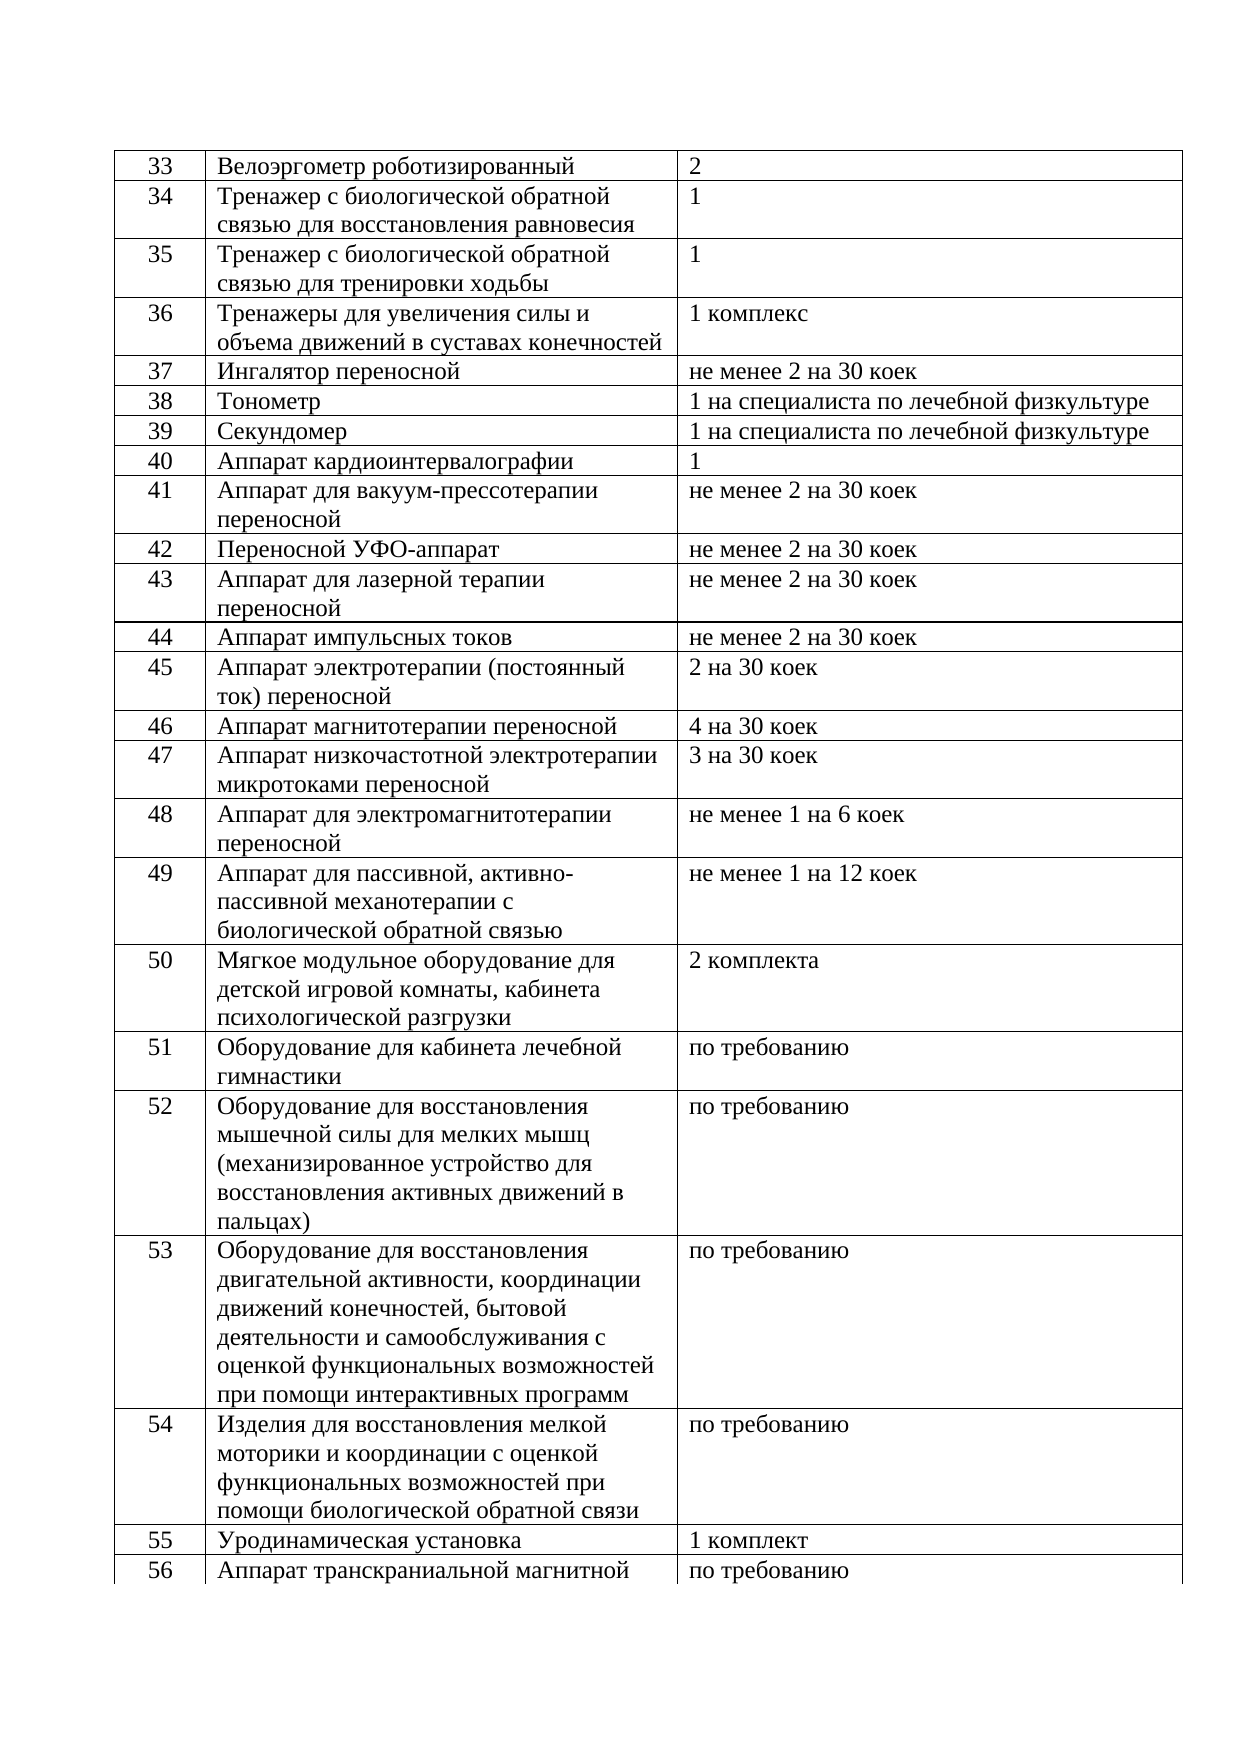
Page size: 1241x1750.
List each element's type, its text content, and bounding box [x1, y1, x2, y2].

table_cell 48 [115, 799, 205, 857]
table_cell 33 [115, 151, 205, 180]
table_cell Оборудование для восстановления двигательной активности, координации движений конечностей, бытовой деятельности и самообслуживания с оценкой функциональных возможностей при помощи интерактивных программ [206, 1236, 677, 1408]
table_cell 1 [678, 239, 1182, 297]
table_cell 44 [115, 623, 205, 651]
table_cell 3 на 30 коек [678, 741, 1182, 798]
table_cell Тренажер с биологической обратной связью для тренировки ходьбы [206, 239, 677, 297]
table_cell не менее 2 на 30 коек [678, 623, 1182, 651]
table_cell по требованию [678, 1555, 1182, 1584]
table_cell Аппарат для вакуум-прессотерапии переносной [206, 476, 677, 533]
table_cell Аппарат низкочастотной электротерапии микротоками переносной [206, 741, 677, 798]
table_cell не менее 2 на 30 коек [678, 356, 1182, 385]
table_cell Аппарат импульсных токов [206, 623, 677, 651]
table_cell 55 [115, 1525, 205, 1554]
table_cell не менее 2 на 30 коек [678, 534, 1182, 563]
table_cell 35 [115, 239, 205, 297]
table_cell 42 [115, 534, 205, 563]
table_cell 38 [115, 386, 205, 415]
table_cell не менее 2 на 30 коек [678, 476, 1182, 533]
table_cell 52 [115, 1091, 205, 1234]
table_cell 36 [115, 298, 205, 355]
table_cell Аппарат магнитотерапии переносной [206, 711, 677, 739]
table_cell Аппарат для лазерной терапии переносной [206, 564, 677, 621]
table_cell 37 [115, 356, 205, 385]
table_cell 41 [115, 476, 205, 533]
table_cell по требованию [678, 1236, 1182, 1408]
table_cell не менее 1 на 12 коек [678, 858, 1182, 944]
table_cell 1 [678, 181, 1182, 238]
table_cell Аппарат для пассивной, активно-пассивной механотерапии с биологической обратной связью [206, 858, 677, 944]
table_cell 1 комплект [678, 1525, 1182, 1554]
table_cell не менее 1 на 6 коек [678, 799, 1182, 857]
table_cell по требованию [678, 1032, 1182, 1090]
table_cell 45 [115, 652, 205, 710]
table_cell Велоэргометр роботизированный [206, 151, 677, 180]
table_cell 50 [115, 945, 205, 1031]
table_cell 34 [115, 181, 205, 238]
table_cell Переносной УФО-аппарат [206, 534, 677, 563]
table_cell Изделия для восстановления мелкой моторики и координации с оценкой функциональных возможностей при помощи биологической обратной связи [206, 1409, 677, 1524]
table_cell 4 на 30 коек [678, 711, 1182, 739]
table_cell Секундомер [206, 416, 677, 445]
table_cell не менее 2 на 30 коек [678, 564, 1182, 621]
table_cell Аппарат электротерапии (постоянный ток) переносной [206, 652, 677, 710]
table_cell Оборудование для кабинета лечебной гимнастики [206, 1032, 677, 1090]
table_cell по требованию [678, 1091, 1182, 1234]
table_cell Тонометр [206, 386, 677, 415]
table_cell Тренажеры для увеличения силы и объема движений в суставах конечностей [206, 298, 677, 355]
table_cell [206, 1555, 677, 1584]
table_cell 1 на специалиста по лечебной физкультуре [678, 416, 1182, 445]
table_cell 53 [115, 1236, 205, 1408]
table_cell 1 на специалиста по лечебной физкультуре [678, 386, 1182, 415]
table_cell 47 [115, 741, 205, 798]
table_cell 1 [678, 446, 1182, 474]
table_cell 54 [115, 1409, 205, 1524]
table_cell 46 [115, 711, 205, 739]
table_cell 43 [115, 564, 205, 621]
table_cell 2 комплекта [678, 945, 1182, 1031]
table_cell 49 [115, 858, 205, 944]
table_cell Аппарат для электромагнитотерапии переносной [206, 799, 677, 857]
table_cell 1 комплекс [678, 298, 1182, 355]
table_cell 2 на 30 коек [678, 652, 1182, 710]
table_cell Аппарат кардиоинтервалографии [206, 446, 677, 474]
table_cell Тренажер с биологической обратной связью для восстановления равновесия [206, 181, 677, 238]
table_cell Уродинамическая установка [206, 1525, 677, 1554]
table_cell Мягкое модульное оборудование для детской игровой комнаты, кабинета психологической разгрузки [206, 945, 677, 1031]
table_cell 51 [115, 1032, 205, 1090]
table_cell по требованию [678, 1409, 1182, 1524]
table_cell 39 [115, 416, 205, 445]
table_cell Ингалятор переносной [206, 356, 677, 385]
table_cell 56 [115, 1555, 205, 1584]
table_cell 40 [115, 446, 205, 474]
table_cell 2 [678, 151, 1182, 180]
table_cell Оборудование для восстановления мышечной силы для мелких мышц (механизированное устройство для восстановления активных движений в пальцах) [206, 1091, 677, 1234]
